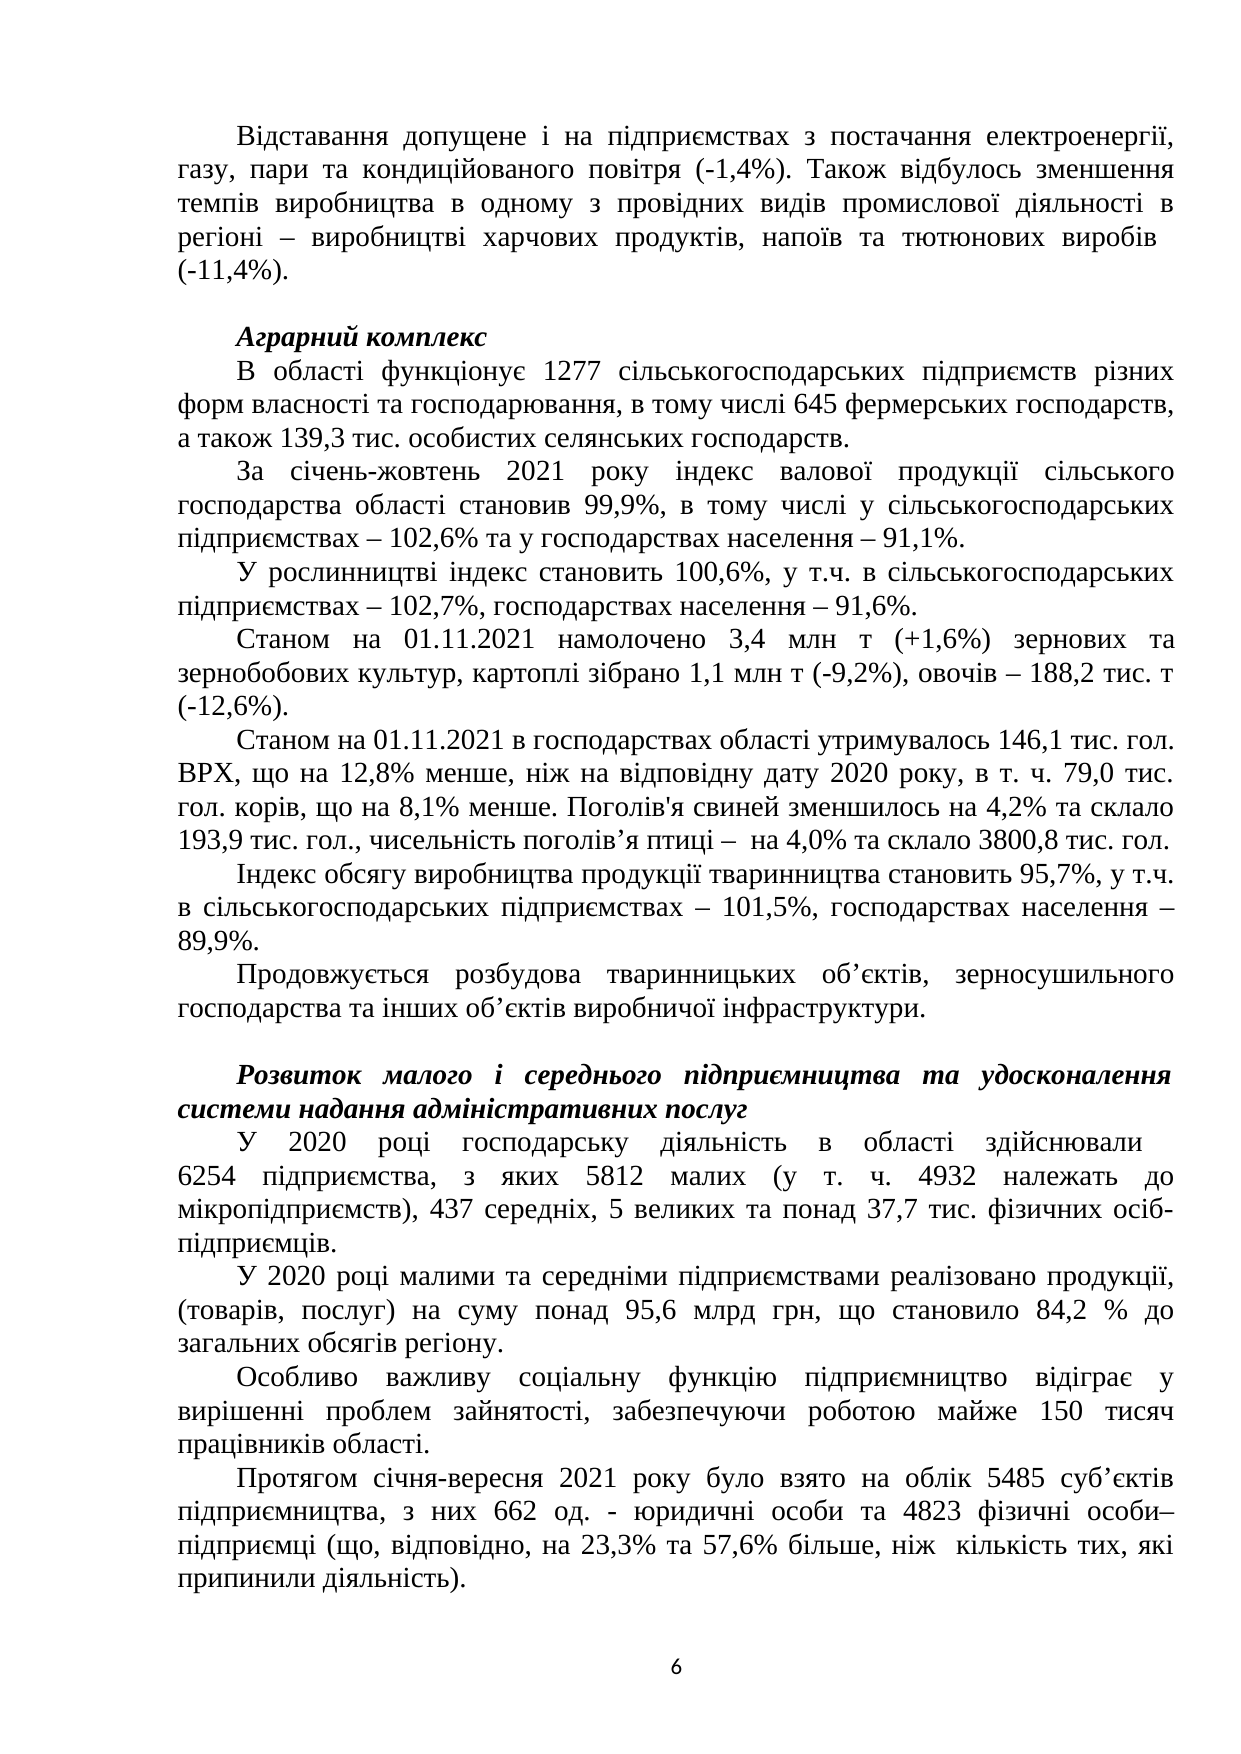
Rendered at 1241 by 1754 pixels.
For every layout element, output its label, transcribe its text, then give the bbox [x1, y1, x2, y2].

text Аграрний комплекс [177, 319, 1175, 353]
text Особливо важливу соціальну функцію підприємництво відіграє у вирішенні проблем зайнятості, забезпечуючи роботою майже 150 тисяч працівників області. [177, 1359, 1175, 1460]
text У 2020 році малими та середніми підприємствами реалізовано продукції, (товарів, послуг) на суму понад 95,6 млрд грн, що становило 84,2 % до загальних обсягів регіону. [177, 1258, 1175, 1359]
text Індекс обсягу виробництва продукції тваринництва становить 95,7%, у т.ч. в сільськогосподарських підприємствах – 101,5%, господарствах населення – 89,9%. [177, 856, 1175, 957]
text У рослинництві індекс становить 100,6%, у т.ч. в сільськогосподарських підприємствах – 102,7%, господарствах населення – 91,6%. [177, 554, 1175, 621]
text У 2020 році господарську діяльність в області здійснювали 6254 підприємства, з яких 5812 малих (у т. ч. 4932 належать до мікропідприємств), 437 середніх, 5 великих та понад 37,7 тис. фізичних осіб-підприємців. [177, 1124, 1175, 1258]
text Станом на 01.11.2021 намолочено 3,4 млн т (+1,6%) зернових та зернобобових культур, картоплі зібрано 1,1 млн т (-9,2%), овочів – 188,2 тис. т (-12,6%). [177, 621, 1175, 722]
text Станом на 01.11.2021 в господарствах області утримувалось 146,1 тис. гол. ВРХ, що на 12,8% менше, ніж на відповідну дату 2020 року, в т. ч. 79,0 тис. гол. корів, що на 8,1% менше. Поголів'я свиней зменшилось на 4,2% та склало 193,9 тис. гол., чисельність поголів’я птиці – на 4,0% та склало 3800,8 тис. гол. [177, 722, 1175, 856]
text Протягом січня-вересня 2021 року було взято на облік 5485 суб’єктів підприємництва, з них 662 од. - юридичні особи та 4823 фізичні особи–підприємці (що, відповідно, на 23,3% та 57,6% більше, ніж кількість тих, які припинили діяльність). [177, 1460, 1175, 1594]
text Відставання допущене і на підприємствах з постачання електроенергії, газу, пари та кондиційованого повітря (-1,4%). Також відбулось зменшення темпів виробництва в одному з провідних видів промислової діяльності в регіоні – виробництві харчових продуктів, напоїв та тютюнових виробів (-11,4%). [177, 118, 1175, 286]
text В області функціонує 1277 сільськогосподарських підприємств різних форм власності та господарювання, в тому числі 645 фермерських господарств, а також 139,3 тис. особистих селянських господарств. [177, 353, 1175, 453]
text За січень-жовтень 2021 року індекс валової продукції сільського господарства області становив 99,9%, в тому числі у сільськогосподарських підприємствах – 102,6% та у господарствах населення – 91,1%. [177, 453, 1175, 554]
text Продовжується розбудова тваринницьких об’єктів, зерносушильного господарства та інших об’єктів виробничої інфраструктури. [177, 957, 1175, 1024]
text Розвиток малого і середнього підприємництва та удосконалення системи надання адміністративних послуг [177, 1057, 1175, 1124]
